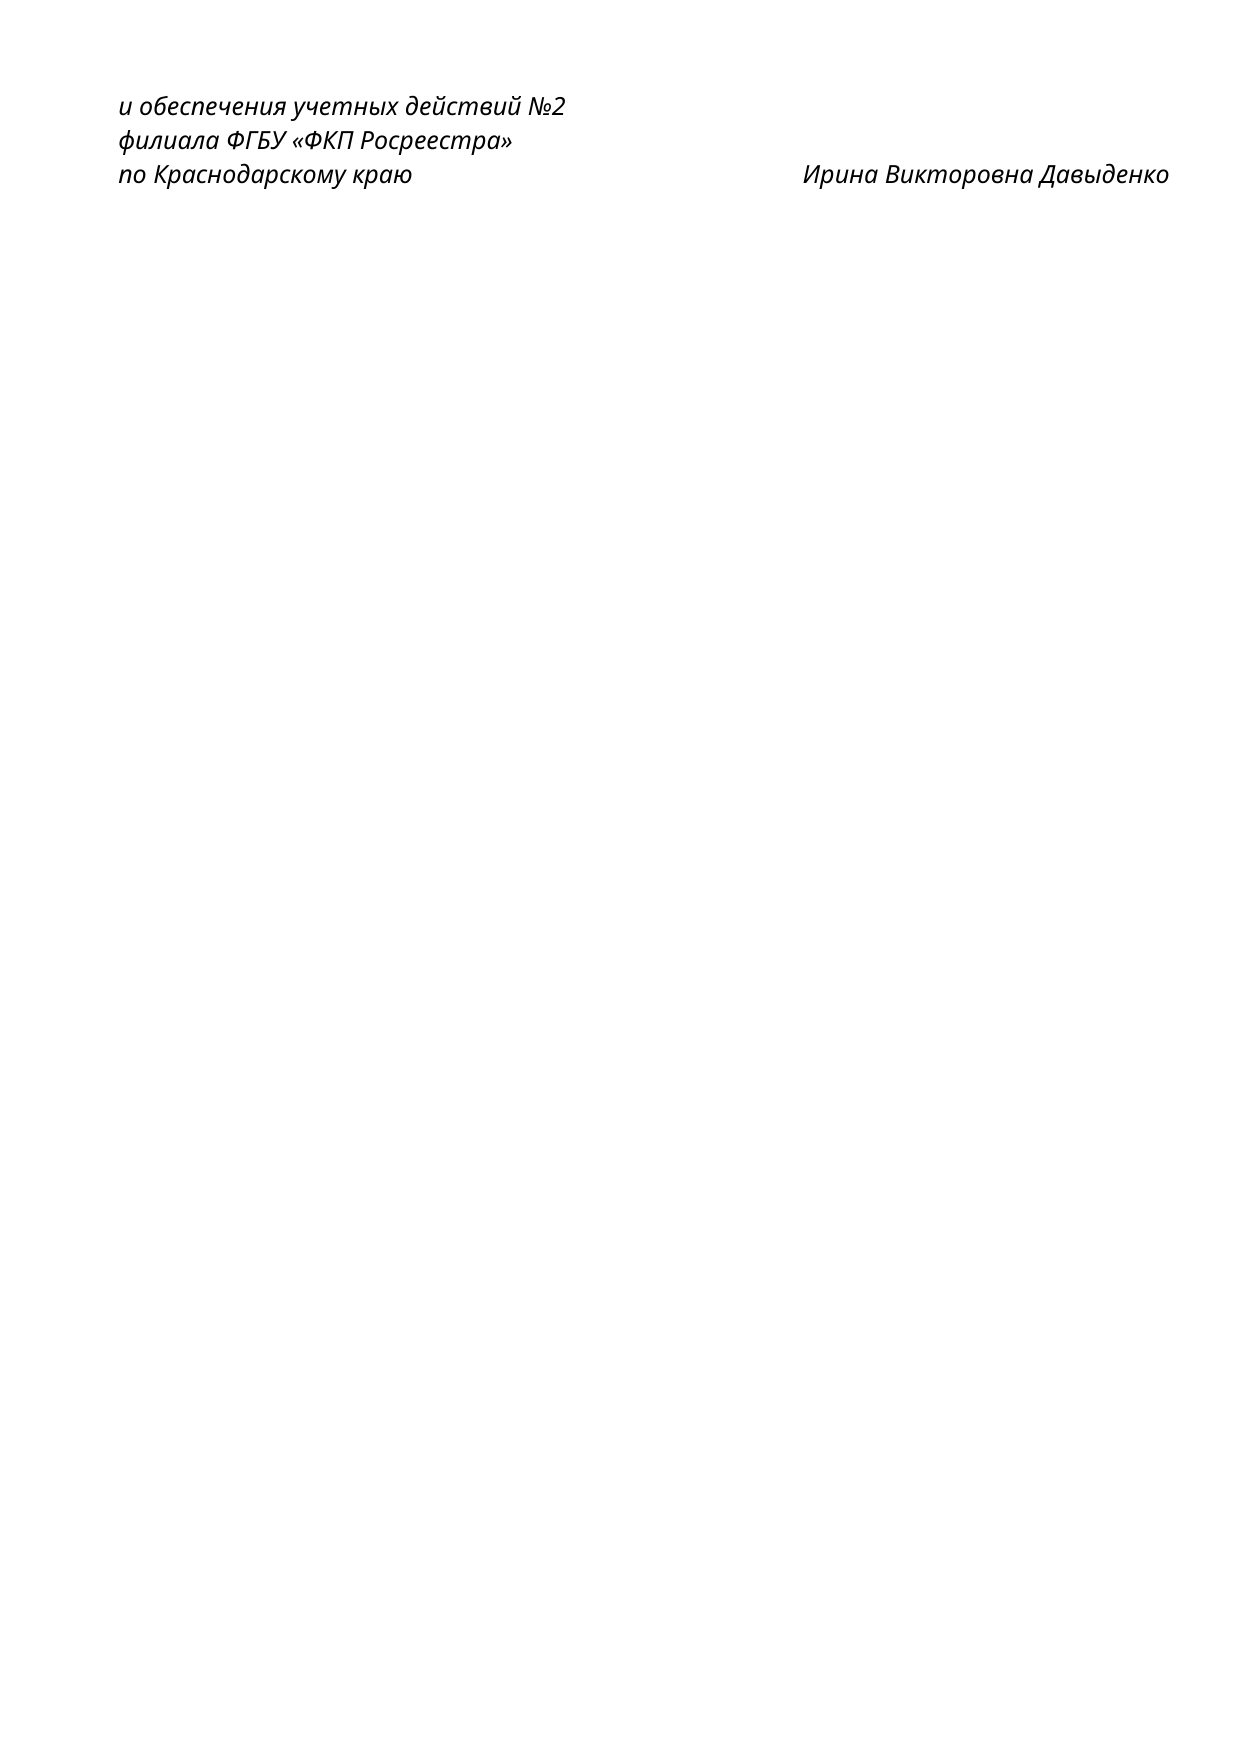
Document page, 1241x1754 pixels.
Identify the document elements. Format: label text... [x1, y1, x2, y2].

text по Краснодарскому краю Ирина Викторовна Давыденко [118, 157, 1181, 191]
text и обеспечения учетных действий №2 [118, 89, 1181, 123]
text филиала ФГБУ «ФКП Росреестра» [118, 123, 1181, 157]
